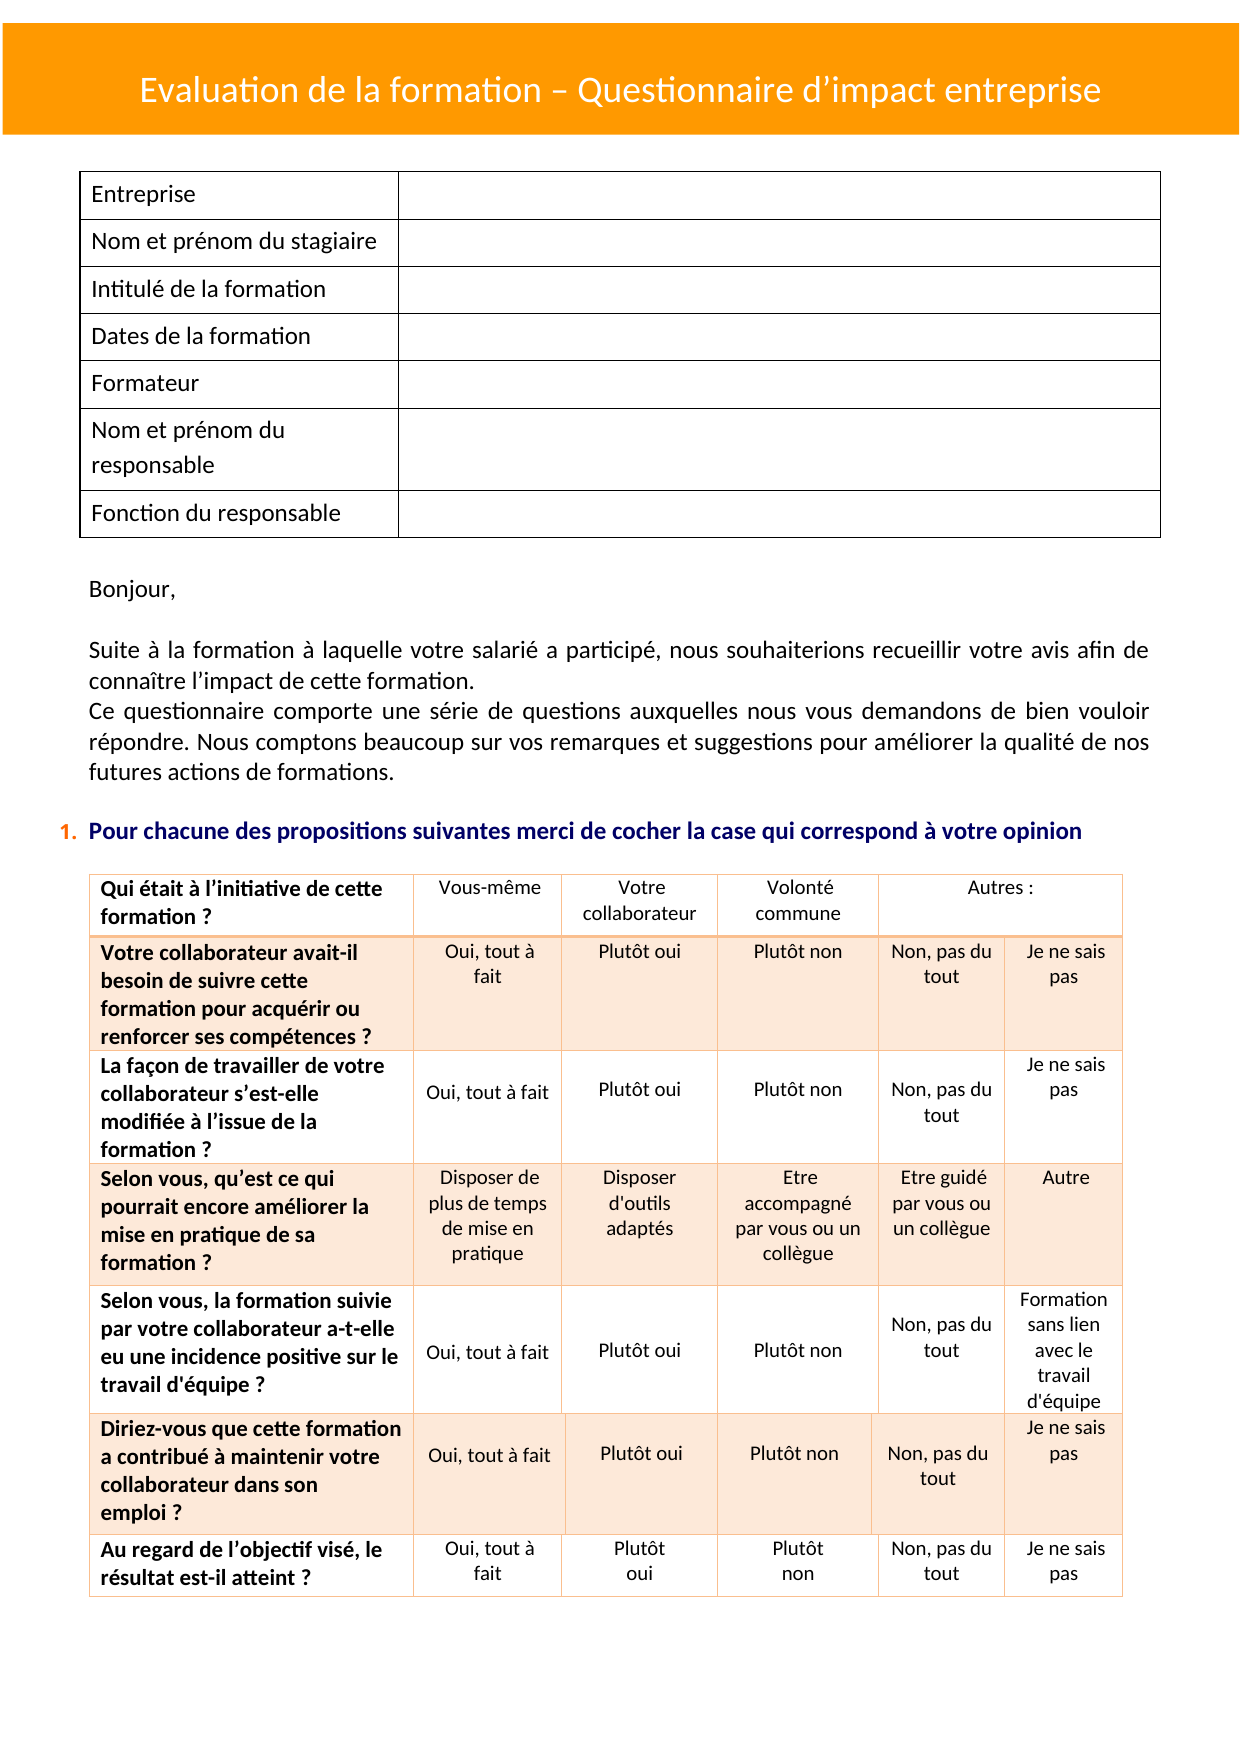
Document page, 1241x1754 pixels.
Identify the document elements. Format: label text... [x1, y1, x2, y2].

table_cell Je ne sais pas [1005, 1051, 1122, 1163]
table_header Autres : [879, 875, 1122, 935]
table_cell Plutôt non [718, 1051, 878, 1163]
subtitle Ce questionnaire comporte une série de questions auxquelles nous vous demandons de bien vouloir répondre. Nous comptons beaucoup sur vos remarques et suggestions pour améliorer la qualité de nos futures actions de formations. [89, 695, 1152, 787]
table_cell Oui, tout à fait [414, 1051, 561, 1163]
table_cell Selon vous, la formation suivie par votre collaborateur a-t-elle eu une incidence positive sur le travail d'équipe ? [90, 1286, 413, 1413]
table_cell Non, pas du tout [879, 1286, 1004, 1413]
table_cell Formation sans lien avec le travail d'équipe [1005, 1286, 1122, 1413]
table_cell Non, pas du tout [879, 1535, 1004, 1596]
table_cell Non, pas du tout [879, 1051, 1004, 1163]
table_cell Plutôt non [718, 1535, 878, 1596]
table_cell [399, 314, 1160, 360]
table_cell Fonction du responsable [81, 491, 398, 537]
table_cell Je ne sais pas [1005, 1535, 1122, 1596]
table_cell Nom et prénom du responsable [81, 409, 398, 490]
table_cell Oui, tout à fait [414, 1414, 565, 1534]
table_cell Plutôt oui [562, 1051, 717, 1163]
table_cell Selon vous, qu’est ce qui pourrait encore améliorer la mise en pratique de sa formation ? [90, 1164, 413, 1285]
table_cell Oui, tout à fait [414, 1535, 561, 1596]
table_cell [399, 361, 1160, 408]
table_cell Je ne sais pas [1005, 938, 1122, 1050]
table_cell La façon de travailler de votre collaborateur s’est-elle modifiée à l’issue de la formation ? [90, 1051, 413, 1163]
table_header [399, 172, 1160, 218]
table_cell Intitulé de la formation [81, 267, 398, 313]
table_cell [399, 491, 1160, 537]
table_cell Oui, tout à fait [414, 1286, 561, 1413]
table_cell Formateur [81, 361, 398, 408]
table_cell Oui, tout à fait [414, 938, 561, 1050]
table_cell Disposer d'outils adaptés [562, 1164, 717, 1285]
table_cell Plutôt oui [562, 1535, 717, 1596]
table_cell Au regard de l’objectif visé, le résultat est-il atteint ? [90, 1535, 413, 1596]
list Pour chacune des propositions suivantes merci de cocher la case qui correspond à votre opinion [59, 815, 1167, 845]
table_cell Etre accompagné par vous ou un collègue [718, 1164, 878, 1285]
table_cell Non, pas du tout [872, 1414, 1004, 1534]
table_cell [399, 220, 1160, 266]
table_cell [399, 267, 1160, 313]
table_cell Plutôt oui [562, 938, 717, 1050]
table_header Volonté commune [718, 875, 878, 935]
table_cell Etre guidé par vous ou un collègue [879, 1164, 1004, 1285]
table_cell Plutôt oui [562, 1286, 717, 1413]
table_cell Autre [1005, 1164, 1122, 1285]
table_cell Dates de la formation [81, 314, 398, 360]
table_cell Diriez-vous que cette formation a contribué à maintenir votre collaborateur dans son emploi ? [90, 1414, 413, 1534]
subtitle Bonjour, [89, 573, 1152, 604]
table_header Entreprise [81, 172, 398, 218]
table_cell Plutôt non [718, 938, 878, 1050]
table_cell [399, 409, 1160, 490]
table_cell Votre collaborateur avait-il besoin de suivre cette formation pour acquérir ou renforcer ses compétences ? [90, 938, 413, 1050]
table_cell Plutôt oui [566, 1414, 717, 1534]
table_cell Nom et prénom du stagiaire [81, 220, 398, 266]
table_header Votre collaborateur [562, 875, 717, 935]
table_header Vous-même [414, 875, 561, 935]
table_cell Plutôt non [718, 1414, 871, 1534]
table_cell Je ne sais pas [1005, 1414, 1122, 1534]
table_cell Plutôt non [718, 1286, 878, 1413]
table_cell Disposer de plus de temps de mise en pratique [414, 1164, 561, 1285]
table_header Qui était à l’initiative de cette formation ? [90, 875, 413, 935]
subtitle Suite à la formation à laquelle votre salarié a participé, nous souhaiterions recueillir votre avis afin de connaître l’impact de cette formation. [89, 634, 1152, 695]
table_cell Non, pas du tout [879, 938, 1004, 1050]
